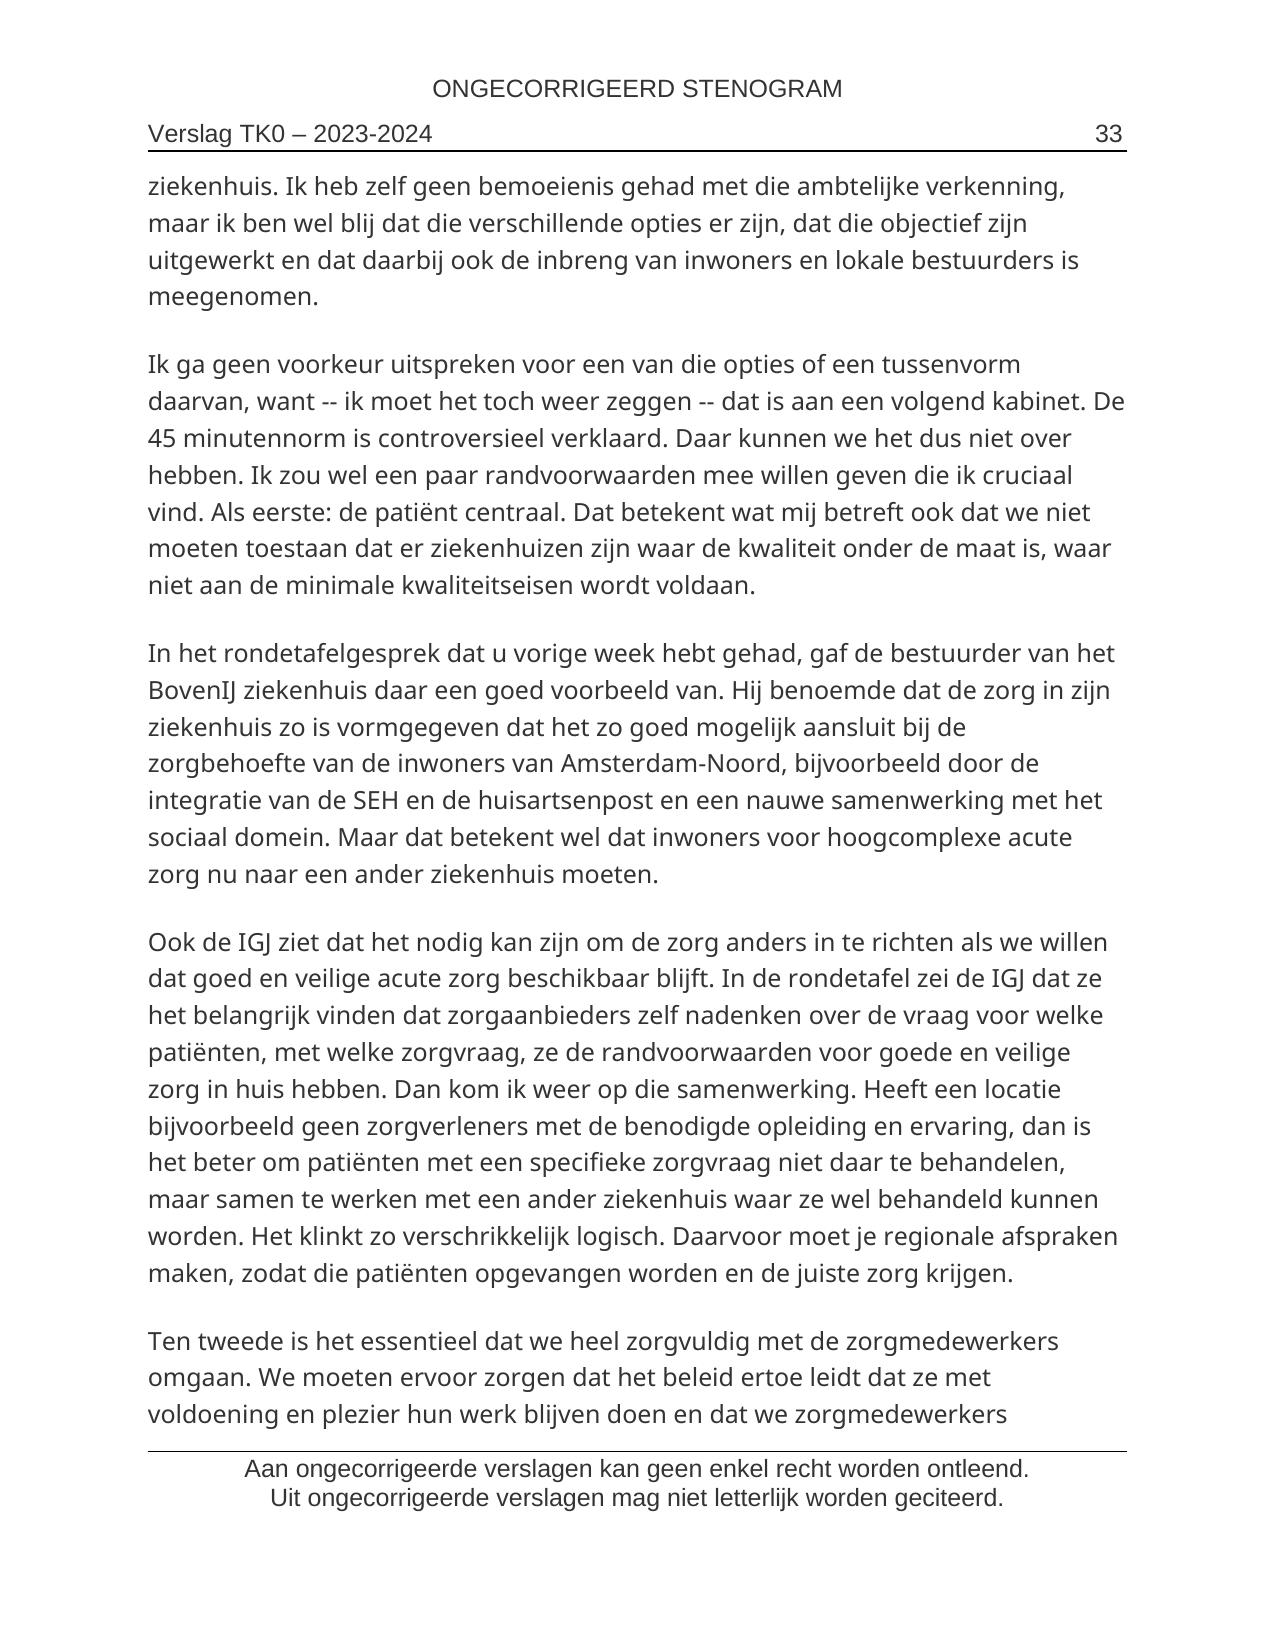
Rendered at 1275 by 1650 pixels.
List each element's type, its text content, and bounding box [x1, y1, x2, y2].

text Ook de IGJ ziet dat het nodig kan zijn om de zorg anders in te richten als we willen dat goed en veilige acute zorg beschikbaar blijft. In de rondetafel zei de IGJ dat ze het belangrijk vinden dat zorgaanbieders zelf nadenken over de vraag voor welke patiënten, met welke zorgvraag, ze de randvoorwaarden voor goede en veilige zorg in huis hebben. Dan kom ik weer op die samenwerking. Heeft een locatie bijvoorbeeld geen zorgverleners met de benodigde opleiding en ervaring, dan is het beter om patiënten met een specifieke zorgvraag niet daar te behandelen, maar samen te werken met een ander ziekenhuis waar ze wel behandeld kunnen worden. Het klinkt zo verschrikkelijk logisch. Daarvoor moet je regionale afspraken maken, zodat die patiënten opgevangen worden en de juiste zorg krijgen. [148, 924, 1127, 1289]
text In het rondetafelgesprek dat u vorige week hebt gehad, gaf de bestuurder van het BovenIJ ziekenhuis daar een goed voorbeeld van. Hij benoemde dat de zorg in zijn ziekenhuis zo is vormgegeven dat het zo goed mogelijk aansluit bij de zorgbehoefte van de inwoners van Amsterdam-Noord, bijvoorbeeld door de integratie van de SEH en de huisartsenpost en een nauwe samenwerking met het sociaal domein. Maar dat betekent wel dat inwoners voor hoogcomplexe acute zorg nu naar een ander ziekenhuis moeten. [148, 636, 1127, 890]
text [148, 169, 1127, 313]
text Ik ga geen voorkeur uitspreken voor een van die opties of een tussenvorm daarvan, want -- ik moet het toch weer zeggen -- dat is aan een volgend kabinet. De 45 minutennorm is controversieel verklaard. Daar kunnen we het dus niet over hebben. Ik zou wel een paar randvoorwaarden mee willen geven die ik cruciaal vind. Als eerste: de patiënt centraal. Dat betekent wat mij betreft ook dat we niet moeten toestaan dat er ziekenhuizen zijn waar de kwaliteit onder de maat is, waar niet aan de minimale kwaliteitseisen wordt voldaan. [148, 347, 1127, 602]
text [148, 1323, 1127, 1431]
